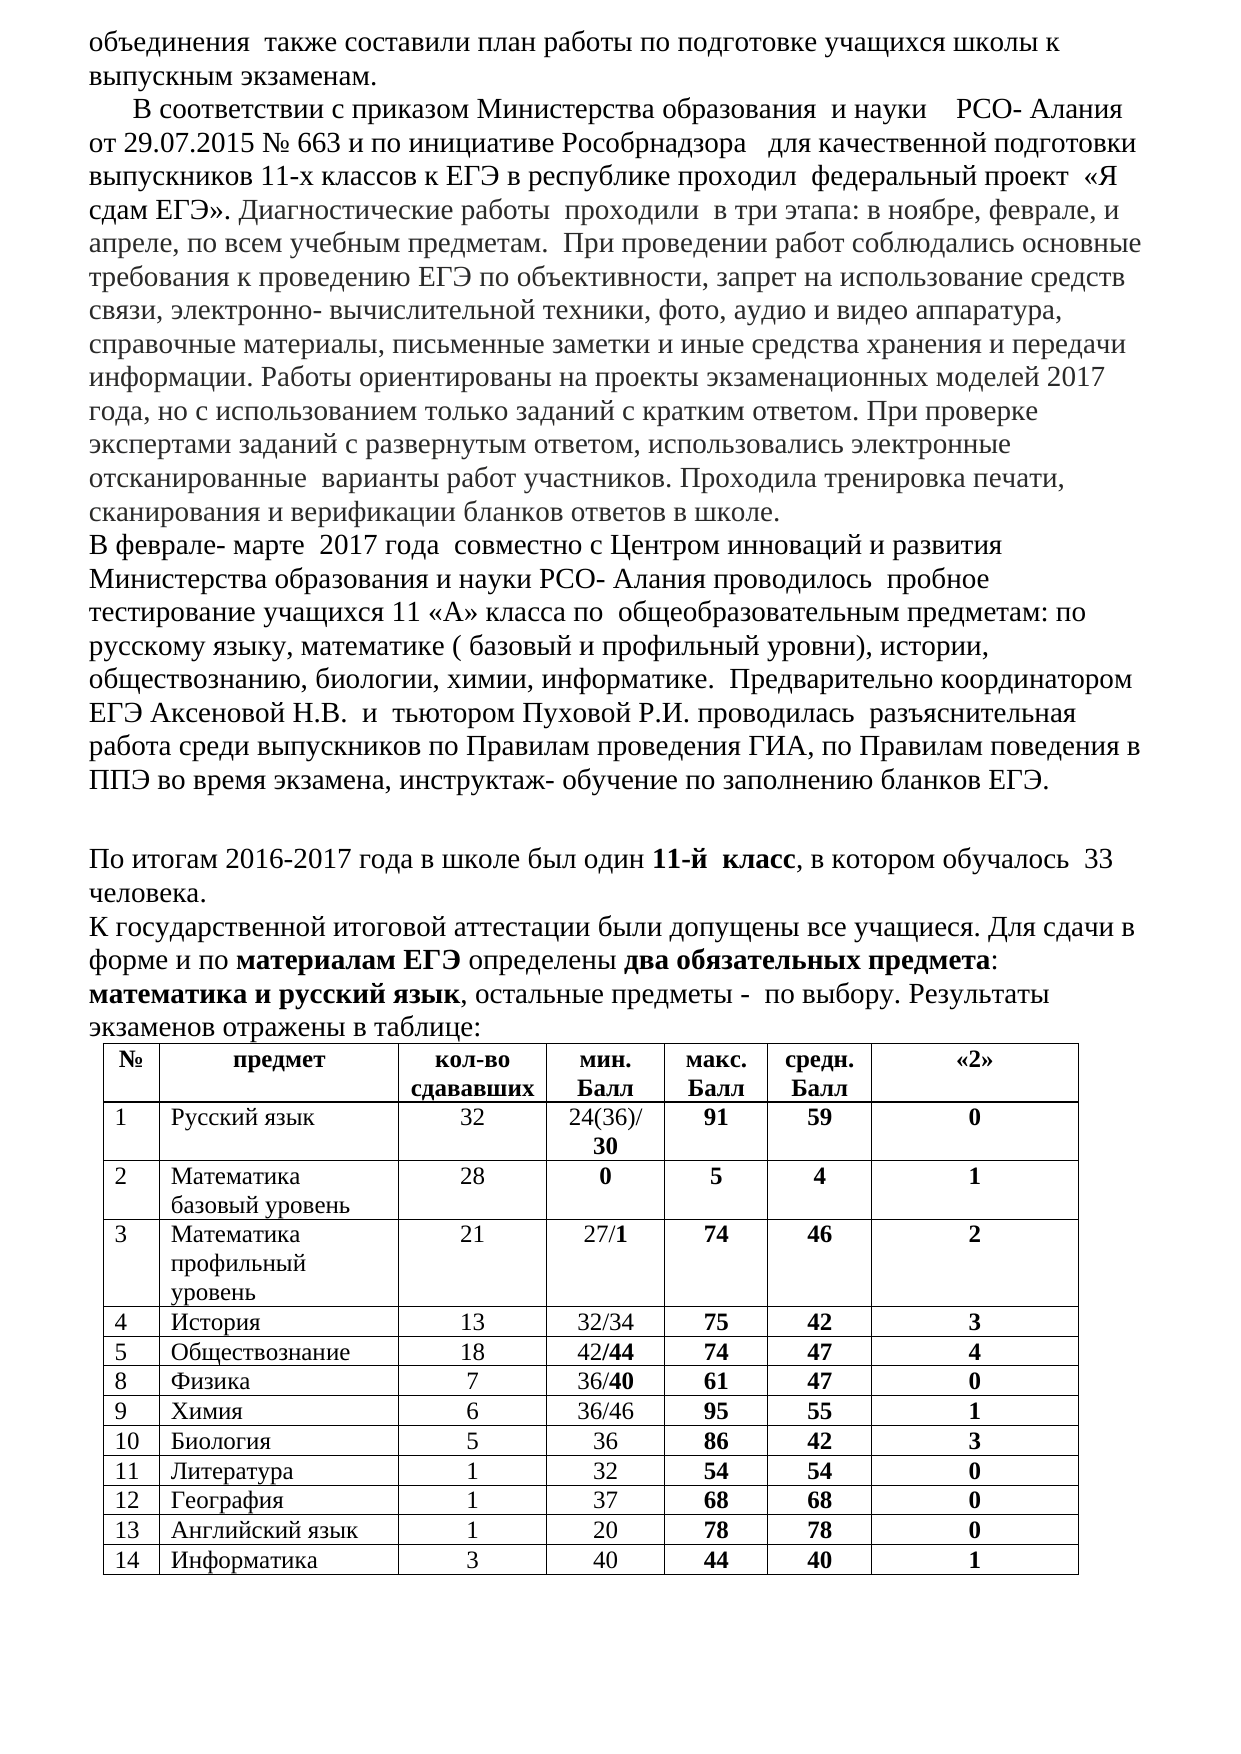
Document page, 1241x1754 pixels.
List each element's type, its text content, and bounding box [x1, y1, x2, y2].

table_cell Математика базовый уровень [160, 1161, 398, 1218]
table_cell 47 [768, 1337, 871, 1365]
table_cell 12 [104, 1486, 159, 1514]
table_cell 3 [872, 1426, 1078, 1455]
table_cell Математика профильный уровень [160, 1220, 398, 1306]
table_cell 1 [399, 1515, 546, 1544]
table_cell 46 [768, 1220, 871, 1306]
table_cell 13 [104, 1515, 159, 1544]
table_cell Английский язык [160, 1515, 398, 1544]
table_header средн. Балл [768, 1044, 871, 1101]
table_cell 1 [872, 1545, 1078, 1574]
table_cell 21 [399, 1220, 546, 1306]
table_cell 54 [665, 1456, 767, 1484]
table_cell 13 [399, 1307, 546, 1336]
table_cell 68 [665, 1486, 767, 1514]
table_cell 7 [399, 1366, 546, 1395]
table_cell 37 [547, 1486, 664, 1514]
table_cell 32 [547, 1456, 664, 1484]
table_cell 36/46 [547, 1396, 664, 1425]
table_header № [104, 1044, 159, 1101]
table_cell 1 [872, 1396, 1078, 1425]
table_cell 1 [399, 1486, 546, 1514]
table_cell 1 [104, 1103, 159, 1160]
text По итогам 2016-2017 года в школе был один 11-й класс, в котором обучалось 33 человека. [89, 842, 1152, 909]
table_cell 27/1 [547, 1220, 664, 1306]
table_header «2» [872, 1044, 1078, 1101]
table_cell 42 [768, 1307, 871, 1336]
table_cell 78 [665, 1515, 767, 1544]
table_cell География [160, 1486, 398, 1514]
table_cell 42 [768, 1426, 871, 1455]
table_cell 3 [399, 1545, 546, 1574]
table_cell История [160, 1307, 398, 1336]
table_cell 8 [104, 1366, 159, 1395]
table_cell 10 [104, 1426, 159, 1455]
table_cell 68 [768, 1486, 871, 1514]
table_cell 47 [768, 1366, 871, 1395]
table_cell Физика [160, 1366, 398, 1395]
table_cell 40 [768, 1545, 871, 1574]
table_cell 40 [547, 1545, 664, 1574]
table_cell Обществознание [160, 1337, 398, 1365]
table_cell 36/40 [547, 1366, 664, 1395]
table_cell 32 [399, 1103, 546, 1160]
table_cell 0 [872, 1366, 1078, 1395]
table_cell 0 [872, 1486, 1078, 1514]
table_cell Литература [160, 1456, 398, 1484]
table_cell 1 [872, 1161, 1078, 1218]
table_header мин. Балл [547, 1044, 664, 1101]
table_cell Химия [160, 1396, 398, 1425]
table_cell 2 [872, 1220, 1078, 1306]
table_cell 5 [104, 1337, 159, 1365]
table_cell Информатика [160, 1545, 398, 1574]
table_cell 24(36)/ 30 [547, 1103, 664, 1160]
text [89, 24, 1152, 91]
table_header предмет [160, 1044, 398, 1101]
text В феврале- марте 2017 года совместно с Центром инноваций и развития Министерства образования и науки РСО- Алания проводилось пробное тестирование учащихся 11 «А» класса по общеобразовательным предметам: по русскому языку, математике ( базовый и профильный уровни), истории, обществознанию, биологии, химии, информатике. Предварительно координатором ЕГЭ Аксеновой Н.В. и тьютором Пуховой Р.И. проводилась разъяснительная работа среди выпускников по Правилам проведения ГИА, по Правилам поведения в ППЭ во время экзамена, инструктаж- обучение по заполнению бланков ЕГЭ. [89, 527, 1152, 796]
table_cell 4 [872, 1337, 1078, 1365]
table_cell 20 [547, 1515, 664, 1544]
table_cell 1 [399, 1456, 546, 1484]
table_header кол-во сдававших [399, 1044, 546, 1101]
table_cell Биология [160, 1426, 398, 1455]
table_cell 4 [768, 1161, 871, 1218]
table_cell 5 [665, 1161, 767, 1218]
text В соответствии с приказом Министерства образования и науки РСО- Алания от 29.07.2015 № 663 и по инициативе Рособрнадзора для качественной подготовки выпускников 11-х классов к ЕГЭ в республике проходил федеральный проект «Я сдам ЕГЭ». Диагностические работы проходили в три этапа: в ноябре, феврале, и апреле, по всем учебным предметам. При проведении работ соблюдались основные требования к проведению ЕГЭ по объективности, запрет на использование средств связи, электронно- вычислительной техники, фото, аудио и видео аппаратура, справочные материалы, письменные заметки и иные средства хранения и передачи информации. Работы ориентированы на проекты экзаменационных моделей 2017 года, но с использованием только заданий с кратким ответом. При проверке экспертами заданий с развернутым ответом, использовались электронные отсканированные варианты работ участников. Проходила тренировка печати, сканирования и верификации бланков ответов в школе. [89, 91, 1152, 527]
table_cell 55 [768, 1396, 871, 1425]
table_cell 91 [665, 1103, 767, 1160]
table_cell Русский язык [160, 1103, 398, 1160]
table_cell 44 [665, 1545, 767, 1574]
table_cell 61 [665, 1366, 767, 1395]
table_cell 42/44 [547, 1337, 664, 1365]
text К государственной итоговой аттестации были допущены все учащиеся. Для сдачи в форме и по материалам ЕГЭ определены два обязательных предмета: математика и русский язык, остальные предметы - по выбору. Результаты экзаменов отражены в таблице: [89, 909, 1152, 1043]
table_cell 6 [399, 1396, 546, 1425]
table_cell 0 [872, 1456, 1078, 1484]
table_header макс. Балл [665, 1044, 767, 1101]
table_cell 9 [104, 1396, 159, 1425]
table_cell 78 [768, 1515, 871, 1544]
table_cell 59 [768, 1103, 871, 1160]
table_cell 36 [547, 1426, 664, 1455]
table_cell 5 [399, 1426, 546, 1455]
table_cell 2 [104, 1161, 159, 1218]
table_cell 28 [399, 1161, 546, 1218]
table_cell 95 [665, 1396, 767, 1425]
table_cell 0 [547, 1161, 664, 1218]
table_cell 14 [104, 1545, 159, 1574]
table_cell 4 [104, 1307, 159, 1336]
table_cell 74 [665, 1220, 767, 1306]
table_cell 0 [872, 1103, 1078, 1160]
table_cell 32/34 [547, 1307, 664, 1336]
table_cell 54 [768, 1456, 871, 1484]
table_cell 3 [104, 1220, 159, 1306]
table_cell 86 [665, 1426, 767, 1455]
table_cell 3 [872, 1307, 1078, 1336]
table_cell 18 [399, 1337, 546, 1365]
table_cell 75 [665, 1307, 767, 1336]
table_cell 11 [104, 1456, 159, 1484]
table_cell 74 [665, 1337, 767, 1365]
table_cell 0 [872, 1515, 1078, 1544]
